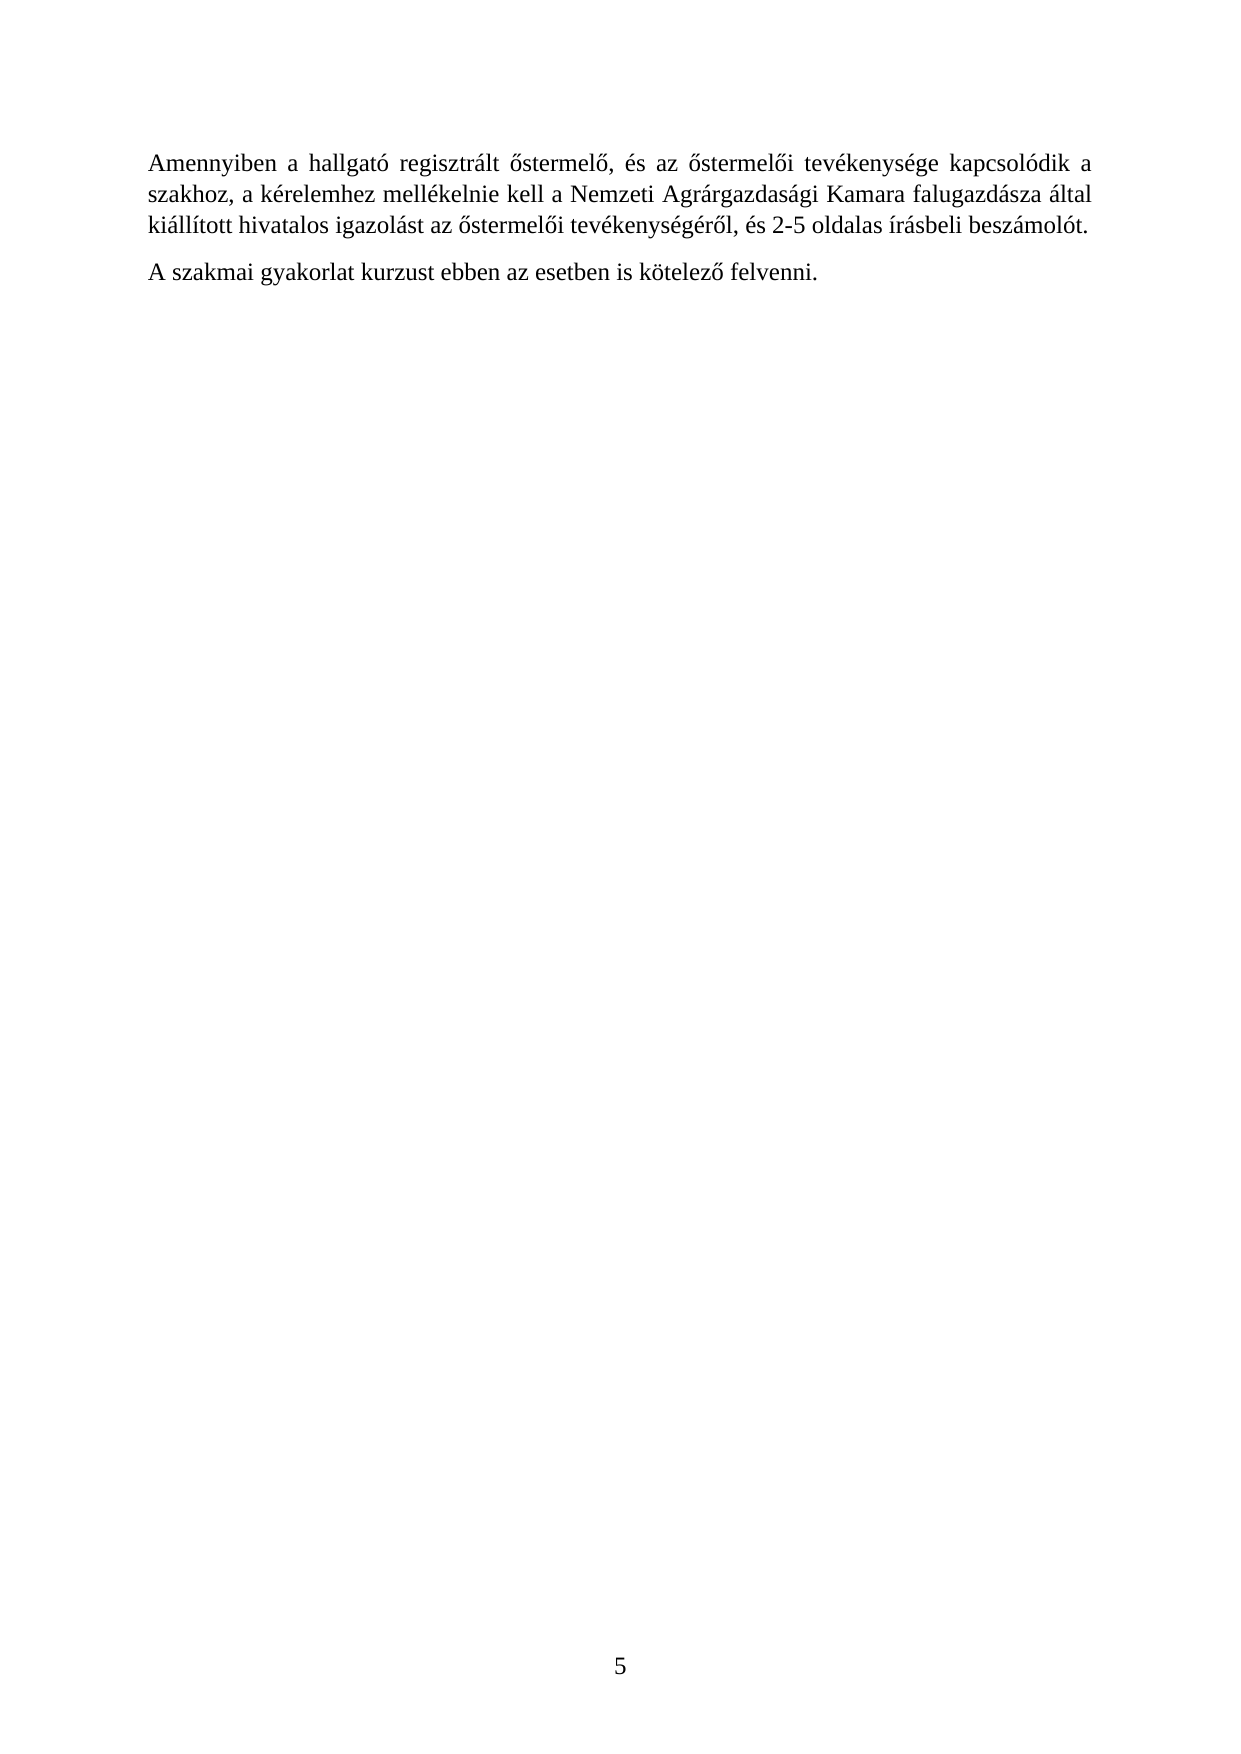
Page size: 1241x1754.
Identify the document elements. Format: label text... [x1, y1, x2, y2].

text A szakmai gyakorlat kurzust ebben az esetben is kötelező felvenni. [148, 257, 1093, 286]
text Amennyiben a hallgató regisztrált őstermelő, és az őstermelői tevékenysége kapcsolódik a szakhoz, a kérelemhez mellékelnie kell a Nemzeti Agrárgazdasági Kamara falugazdásza által kiállított hivatalos igazolást az őstermelői tevékenységéről, és 2-5 oldalas írásbeli beszámolót. [148, 148, 1093, 238]
